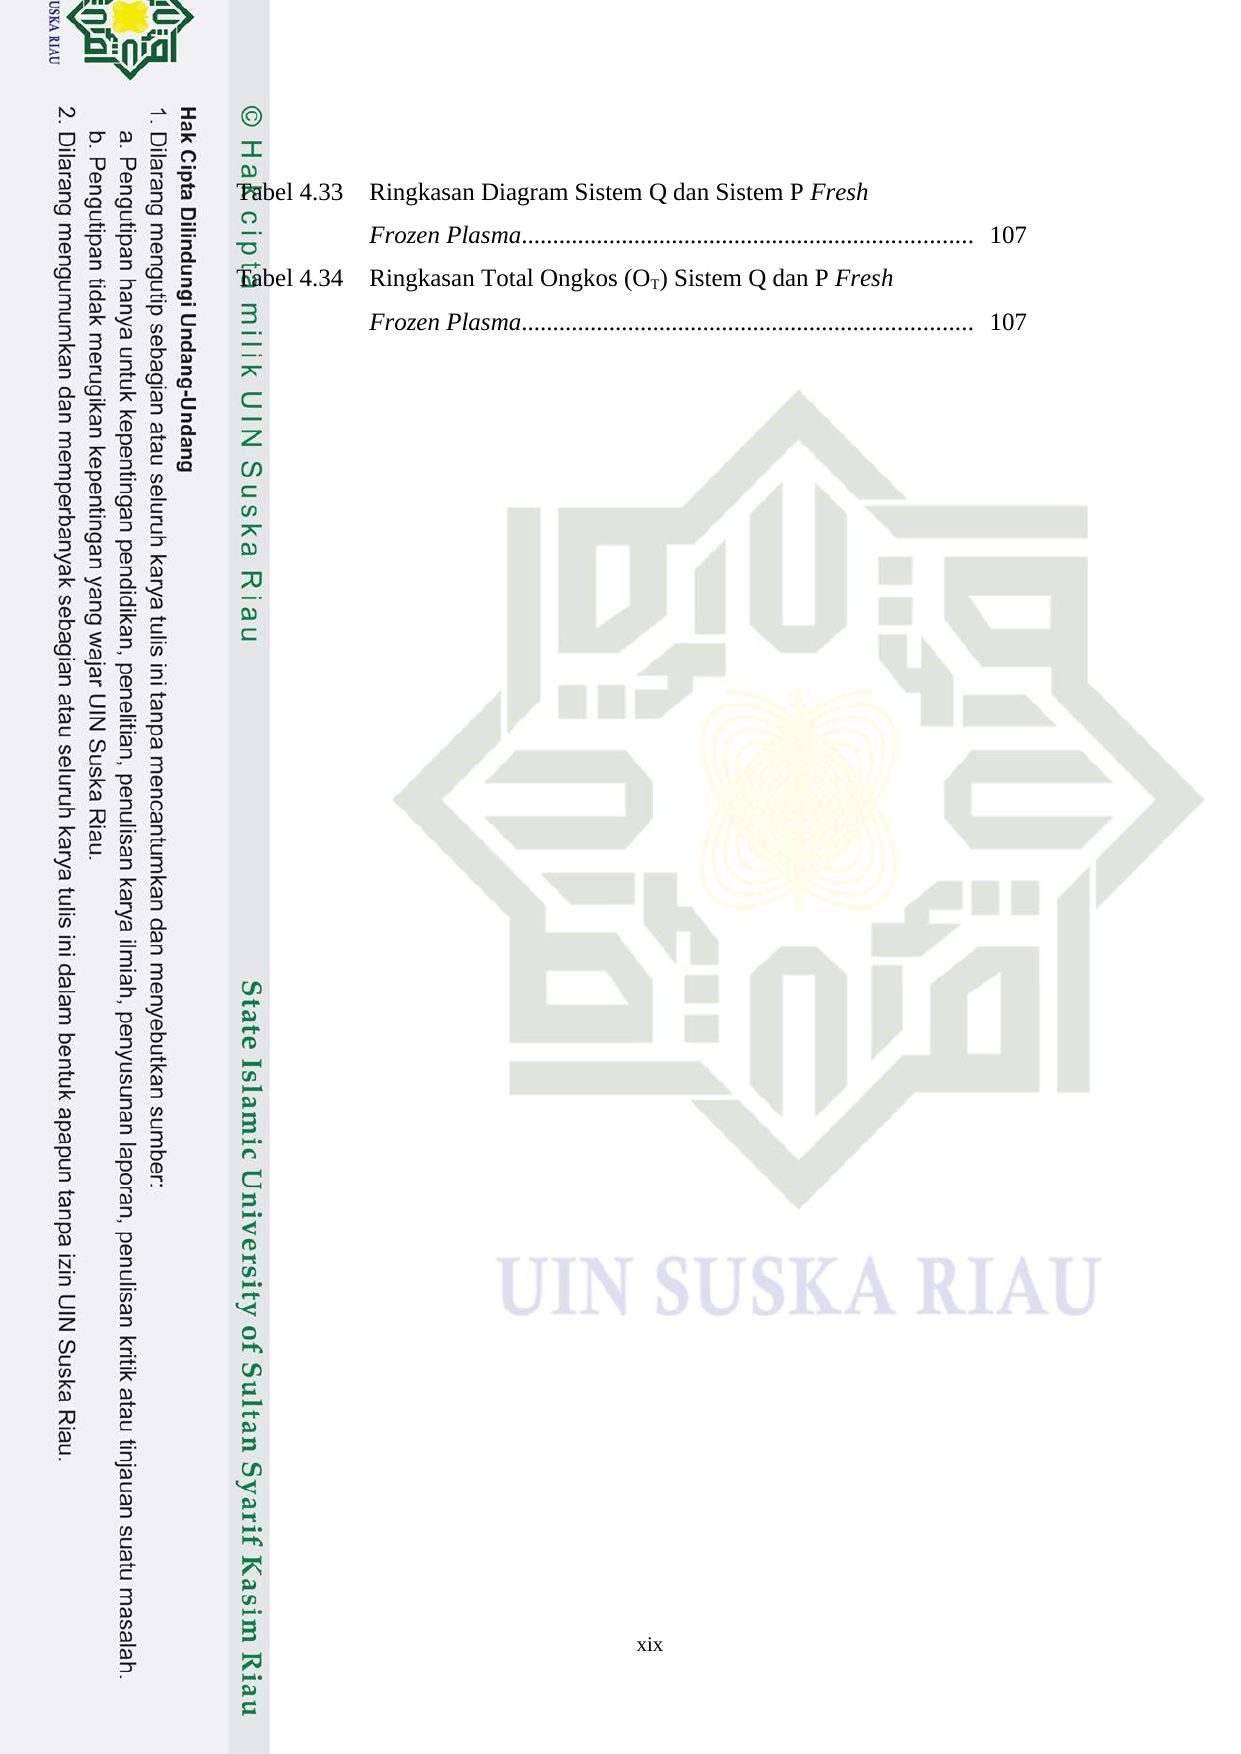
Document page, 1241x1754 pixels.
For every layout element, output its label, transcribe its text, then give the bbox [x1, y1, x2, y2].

text Tabel 4.33 Ringkasan Diagram Sistem Q dan Sistem P Fresh [236, 177, 1063, 206]
text Frozen Plasma 107 [236, 307, 1063, 335]
picture [0, 0, 1241, 1754]
text Frozen Plasma 107 [236, 220, 1063, 249]
text Tabel 4.34 Ringkasan Total Ongkos (OT) Sistem Q dan P Fresh [236, 263, 1063, 292]
